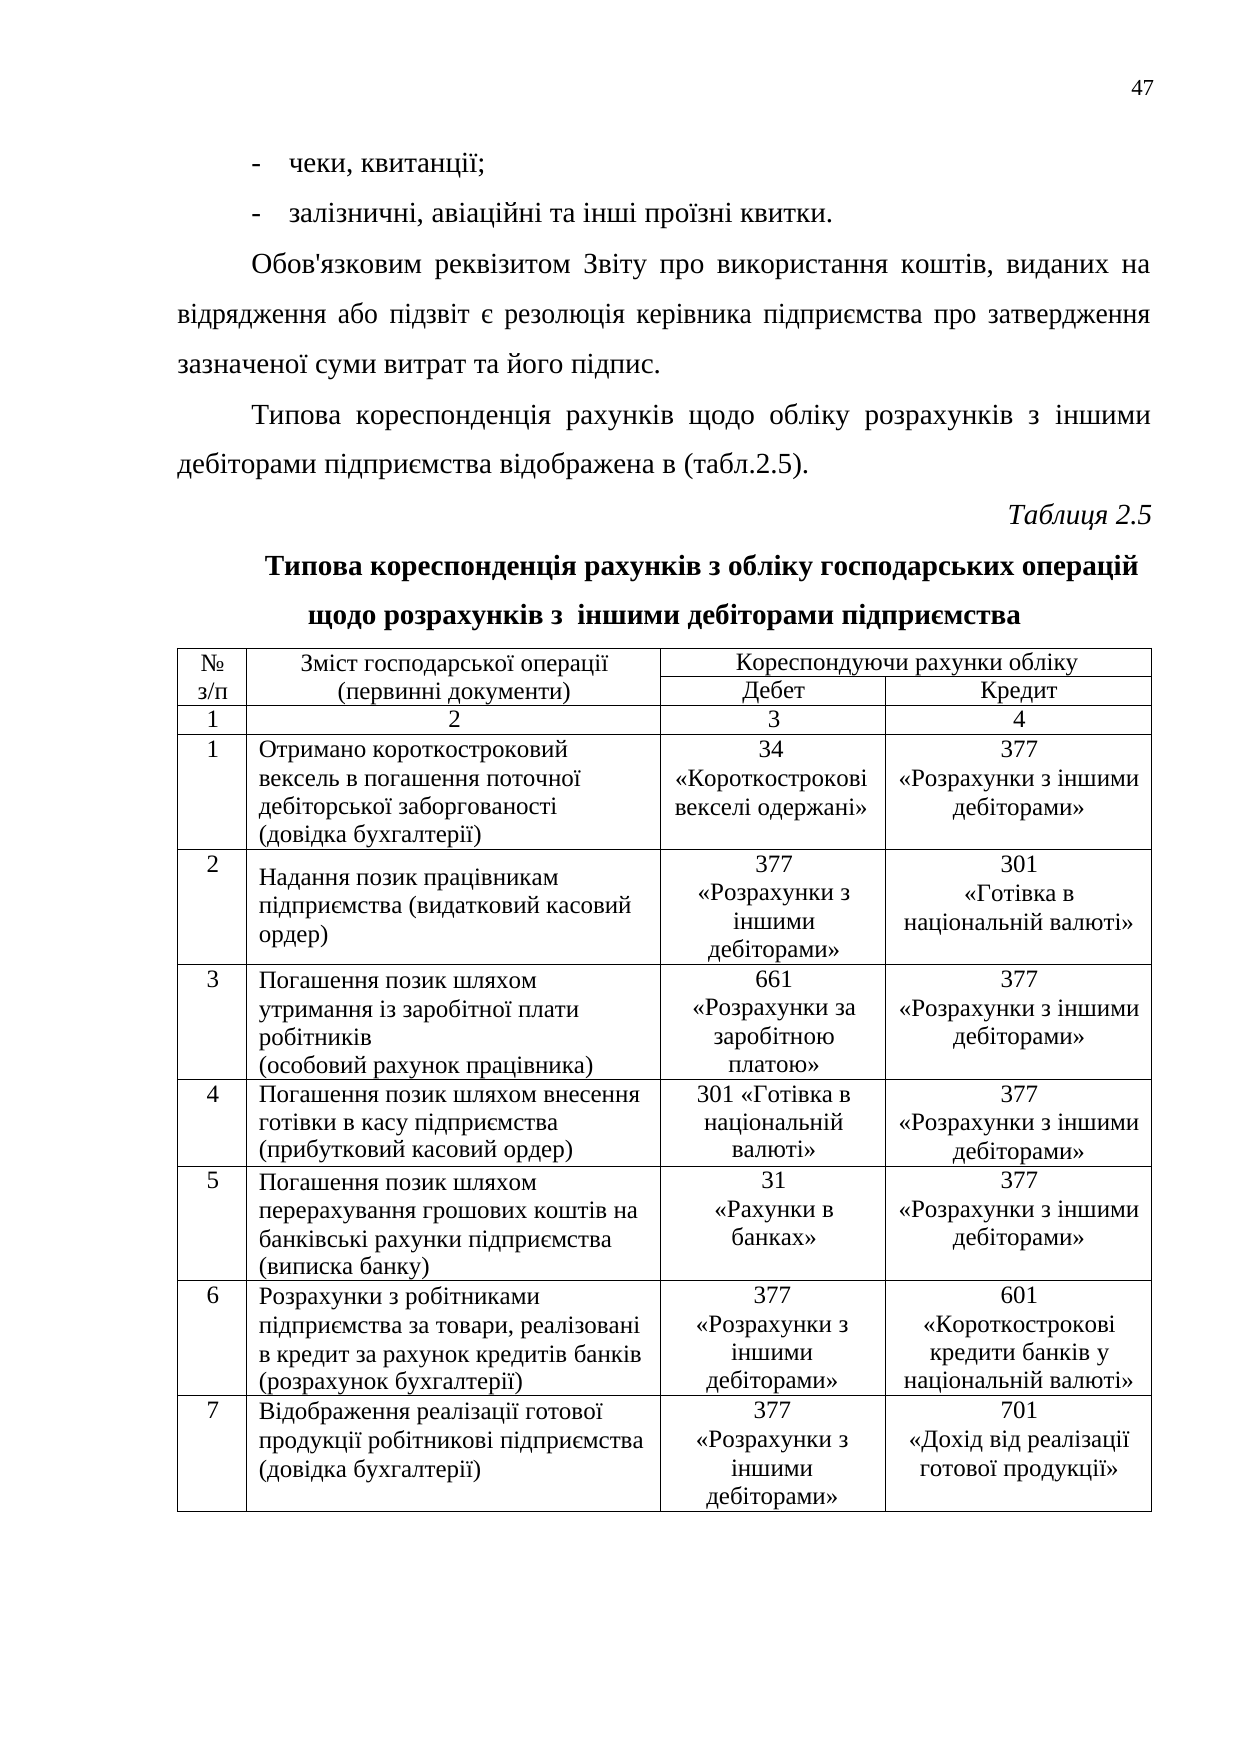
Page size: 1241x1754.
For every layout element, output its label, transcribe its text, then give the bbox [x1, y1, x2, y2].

text Обов'язковим реквізитом Звіту про використання коштів, виданих на відрядження або підзвіт є резолюція керівника підприємства про затвердження зазначеної суми витрат та його підпис. [177, 246, 1151, 380]
table_cell 701 «Дохід від реалізації готової продукції» [886, 1396, 1151, 1511]
table_cell 301 «Готівка в національній валюті» [886, 850, 1151, 964]
text Типова кореспонденція рахунків щодо обліку розрахунків з іншими дебіторами підприємства відображена в (табл.2.5). [177, 397, 1151, 480]
table_cell Розрахунки з робітниками підприємства за товари, реалізовані в кредит за рахунок кредитів банків (розрахунок бухгалтерії) [247, 1281, 660, 1395]
table_cell 377 «Розрахунки з іншими дебіторами» [886, 735, 1151, 849]
table_cell 31 «Рахунки в банках» [661, 1167, 885, 1280]
table_header Кореспондуючи рахунки обліку [661, 649, 1151, 676]
table_cell Відображення реалізації готової продукції робітникові підприємства (довідка бухгалтерії) [247, 1396, 660, 1511]
table_cell 377 «Розрахунки з іншими дебіторами» [661, 850, 885, 964]
table_cell 4 [886, 706, 1151, 734]
table_cell 377 «Розрахунки з іншими дебіторами» [661, 1281, 885, 1395]
table_cell 34 «Короткострокові векселі одержані» [661, 735, 885, 849]
table_cell 2 [178, 850, 246, 964]
table_cell 2 [247, 706, 660, 734]
subtitle Типова кореспонденція рахунків з обліку господарських операцій щодо розрахунків з іншими дебіторами підприємства [264, 548, 1151, 631]
table_cell Погашення позик шляхом внесення готівки в касу підприємства (прибутковий касовий ордер) [247, 1080, 660, 1166]
table_cell Погашення позик шляхом утримання із заробітної плати робітників (особовий рахунок працівника) [247, 965, 660, 1079]
table_cell 3 [178, 965, 246, 1079]
table_cell 4 [178, 1080, 246, 1166]
table_cell Кредит [886, 677, 1151, 705]
text Таблиця 2.5 [1007, 497, 1221, 530]
table_cell 377 «Розрахунки з іншими дебіторами» [886, 965, 1151, 1079]
table_cell 661 «Розрахунки за заробітною платою» [661, 965, 885, 1079]
table_cell 5 [178, 1167, 246, 1280]
table_cell 1 [178, 706, 246, 734]
table_cell 6 [178, 1281, 246, 1395]
table_cell 377 «Розрахунки з іншими дебіторами» [886, 1167, 1151, 1280]
table_cell Надання позик працівникам підприємства (видатковий касовий ордер) [247, 850, 660, 964]
table_cell 601 «Короткострокові кредити банків у національній валюті» [886, 1281, 1151, 1395]
table_cell 1 [178, 735, 246, 849]
table_cell 301 «Готівка в національній валюті» [661, 1080, 885, 1166]
table_header Зміст господарської операції (первинні документи) [247, 649, 660, 705]
table_header № з/п [178, 649, 246, 705]
table_cell 377 «Розрахунки з іншими дебіторами» [661, 1396, 885, 1511]
table_cell Погашення позик шляхом перерахування грошових коштів на банківські рахунки підприємства (виписка банку) [247, 1167, 660, 1280]
table_cell Дебет [661, 677, 885, 705]
table_cell 7 [178, 1396, 246, 1511]
table_cell 3 [661, 706, 885, 734]
table_cell Отримано короткостроковий вексель в погашення поточної дебіторської заборгованості (довідка бухгалтерії) [247, 735, 660, 849]
table_cell 377 «Розрахунки з іншими дебіторами» [886, 1080, 1151, 1166]
list чеки, квитанції; [251, 145, 1221, 179]
list залізничні, авіаційні та інші проїзні квитки. [251, 195, 1221, 229]
